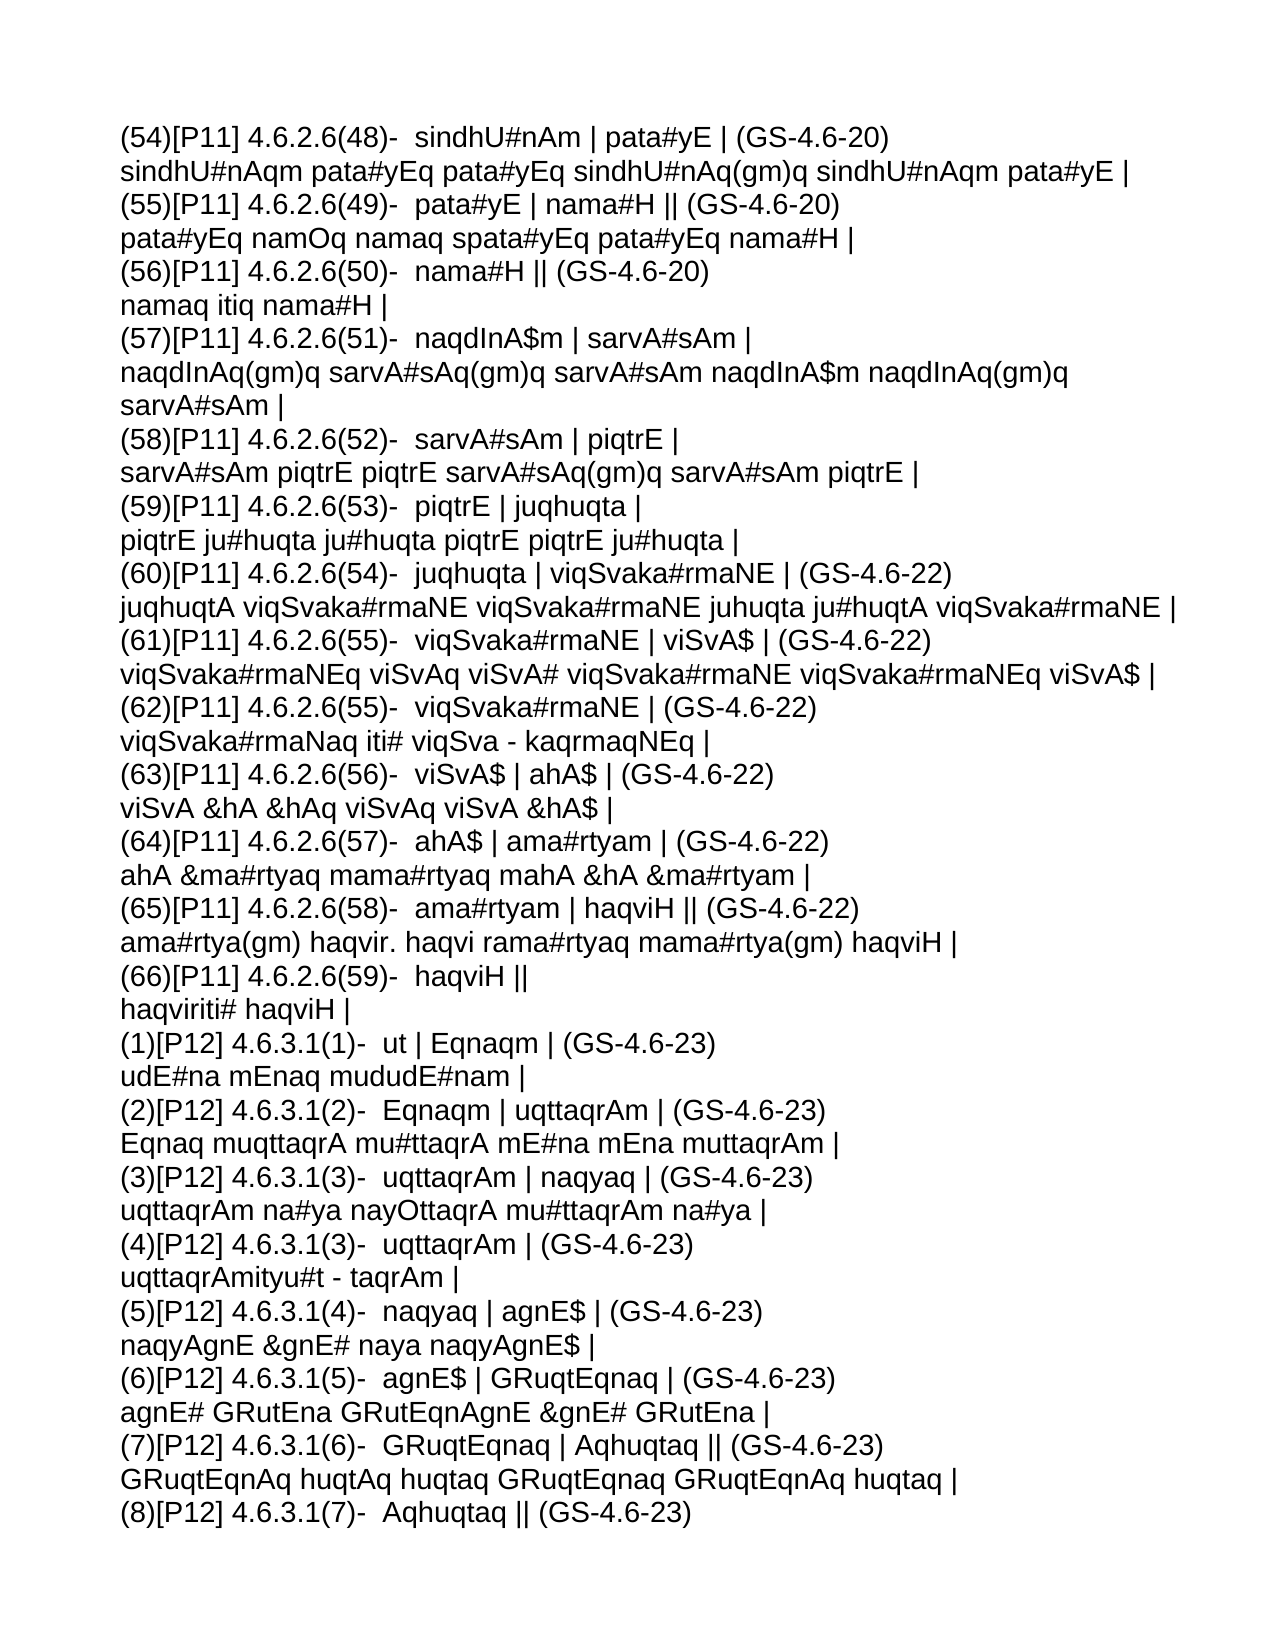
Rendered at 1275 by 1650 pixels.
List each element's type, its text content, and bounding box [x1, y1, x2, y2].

text agnE# GRutEna GRutEqnAgnE &gnE# GRutEna | [120, 1394, 1200, 1428]
text haqviriti# haqviH | [120, 992, 1200, 1026]
text namaq itiq nama#H | [120, 288, 1200, 321]
text ama#rtya(gm) haqvir. haqvi rama#rtyaq mama#rtya(gm) haqviH | [120, 925, 1200, 958]
text Eqnaq muqttaqrA mu#ttaqrA mE#na mEna muttaqrAm | [120, 1126, 1200, 1160]
text (63)[P11] 4.6.2.6(56)- viSvA$ | ahA$ | (GS-4.6-22) [120, 757, 1200, 791]
text piqtrE ju#huqta ju#huqta piqtrE piqtrE ju#huqta | [120, 522, 1200, 556]
text sarvA#sAm piqtrE piqtrE sarvA#sAq(gm)q sarvA#sAm piqtrE | [120, 455, 1200, 489]
text uqttaqrAm na#ya nayOttaqrA mu#ttaqrAm na#ya | [120, 1193, 1200, 1227]
text viqSvaka#rmaNEq viSvAq viSvA# viqSvaka#rmaNE viqSvaka#rmaNEq viSvA$ | [120, 657, 1200, 690]
text (58)[P11] 4.6.2.6(52)- sarvA#sAm | piqtrE | [120, 422, 1200, 455]
text (56)[P11] 4.6.2.6(50)- nama#H || (GS-4.6-20) [120, 254, 1200, 288]
text (57)[P11] 4.6.2.6(51)- naqdInA$m | sarvA#sAm | [120, 321, 1200, 355]
text viSvA &hA &hAq viSvAq viSvA &hA$ | [120, 791, 1200, 824]
text (7)[P12] 4.6.3.1(6)- GRuqtEqnaq | Aqhuqtaq || (GS-4.6-23) [120, 1428, 1200, 1462]
text (55)[P11] 4.6.2.6(49)- pata#yE | nama#H || (GS-4.6-20) [120, 187, 1200, 221]
text (5)[P12] 4.6.3.1(4)- naqyaq | agnE$ | (GS-4.6-23) [120, 1294, 1200, 1327]
text sindhU#nAqm pata#yEq pata#yEq sindhU#nAq(gm)q sindhU#nAqm pata#yE | [120, 153, 1200, 187]
text (1)[P12] 4.6.3.1(1)- ut | Eqnaqm | (GS-4.6-23) [120, 1026, 1200, 1059]
text naqdInAq(gm)q sarvA#sAq(gm)q sarvA#sAm naqdInA$m naqdInAq(gm)q sarvA#sAm | [120, 355, 1200, 422]
text (2)[P12] 4.6.3.1(2)- Eqnaqm | uqttaqrAm | (GS-4.6-23) [120, 1093, 1200, 1126]
text (65)[P11] 4.6.2.6(58)- ama#rtyam | haqviH || (GS-4.6-22) [120, 891, 1200, 925]
text juqhuqtA viqSvaka#rmaNE viqSvaka#rmaNE juhuqta ju#huqtA viqSvaka#rmaNE | [120, 589, 1200, 623]
text (4)[P12] 4.6.3.1(3)- uqttaqrAm | (GS-4.6-23) [120, 1227, 1200, 1260]
text (3)[P12] 4.6.3.1(3)- uqttaqrAm | naqyaq | (GS-4.6-23) [120, 1160, 1200, 1193]
text GRuqtEqnAq huqtAq huqtaq GRuqtEqnaq GRuqtEqnAq huqtaq | [120, 1462, 1200, 1495]
text pata#yEq namOq namaq spata#yEq pata#yEq nama#H | [120, 221, 1200, 254]
text uqttaqrAmityu#t - taqrAm | [120, 1260, 1200, 1294]
text (61)[P11] 4.6.2.6(55)- viqSvaka#rmaNE | viSvA$ | (GS-4.6-22) [120, 623, 1200, 657]
text (6)[P12] 4.6.3.1(5)- agnE$ | GRuqtEqnaq | (GS-4.6-23) [120, 1361, 1200, 1394]
text viqSvaka#rmaNaq iti# viqSva - kaqrmaqNEq | [120, 724, 1200, 757]
text (8)[P12] 4.6.3.1(7)- Aqhuqtaq || (GS-4.6-23) [120, 1495, 1200, 1529]
text ahA &ma#rtyaq mama#rtyaq mahA &hA &ma#rtyam | [120, 858, 1200, 891]
text (59)[P11] 4.6.2.6(53)- piqtrE | juqhuqta | [120, 489, 1200, 522]
text (62)[P11] 4.6.2.6(55)- viqSvaka#rmaNE | (GS-4.6-22) [120, 690, 1200, 724]
text udE#na mEnaq mududE#nam | [120, 1059, 1200, 1093]
text (54)[P11] 4.6.2.6(48)- sindhU#nAm | pata#yE | (GS-4.6-20) [120, 120, 1200, 153]
text (64)[P11] 4.6.2.6(57)- ahA$ | ama#rtyam | (GS-4.6-22) [120, 824, 1200, 858]
text (60)[P11] 4.6.2.6(54)- juqhuqta | viqSvaka#rmaNE | (GS-4.6-22) [120, 556, 1200, 589]
text (66)[P11] 4.6.2.6(59)- haqviH || [120, 958, 1200, 992]
text naqyAgnE &gnE# naya naqyAgnE$ | [120, 1327, 1200, 1361]
